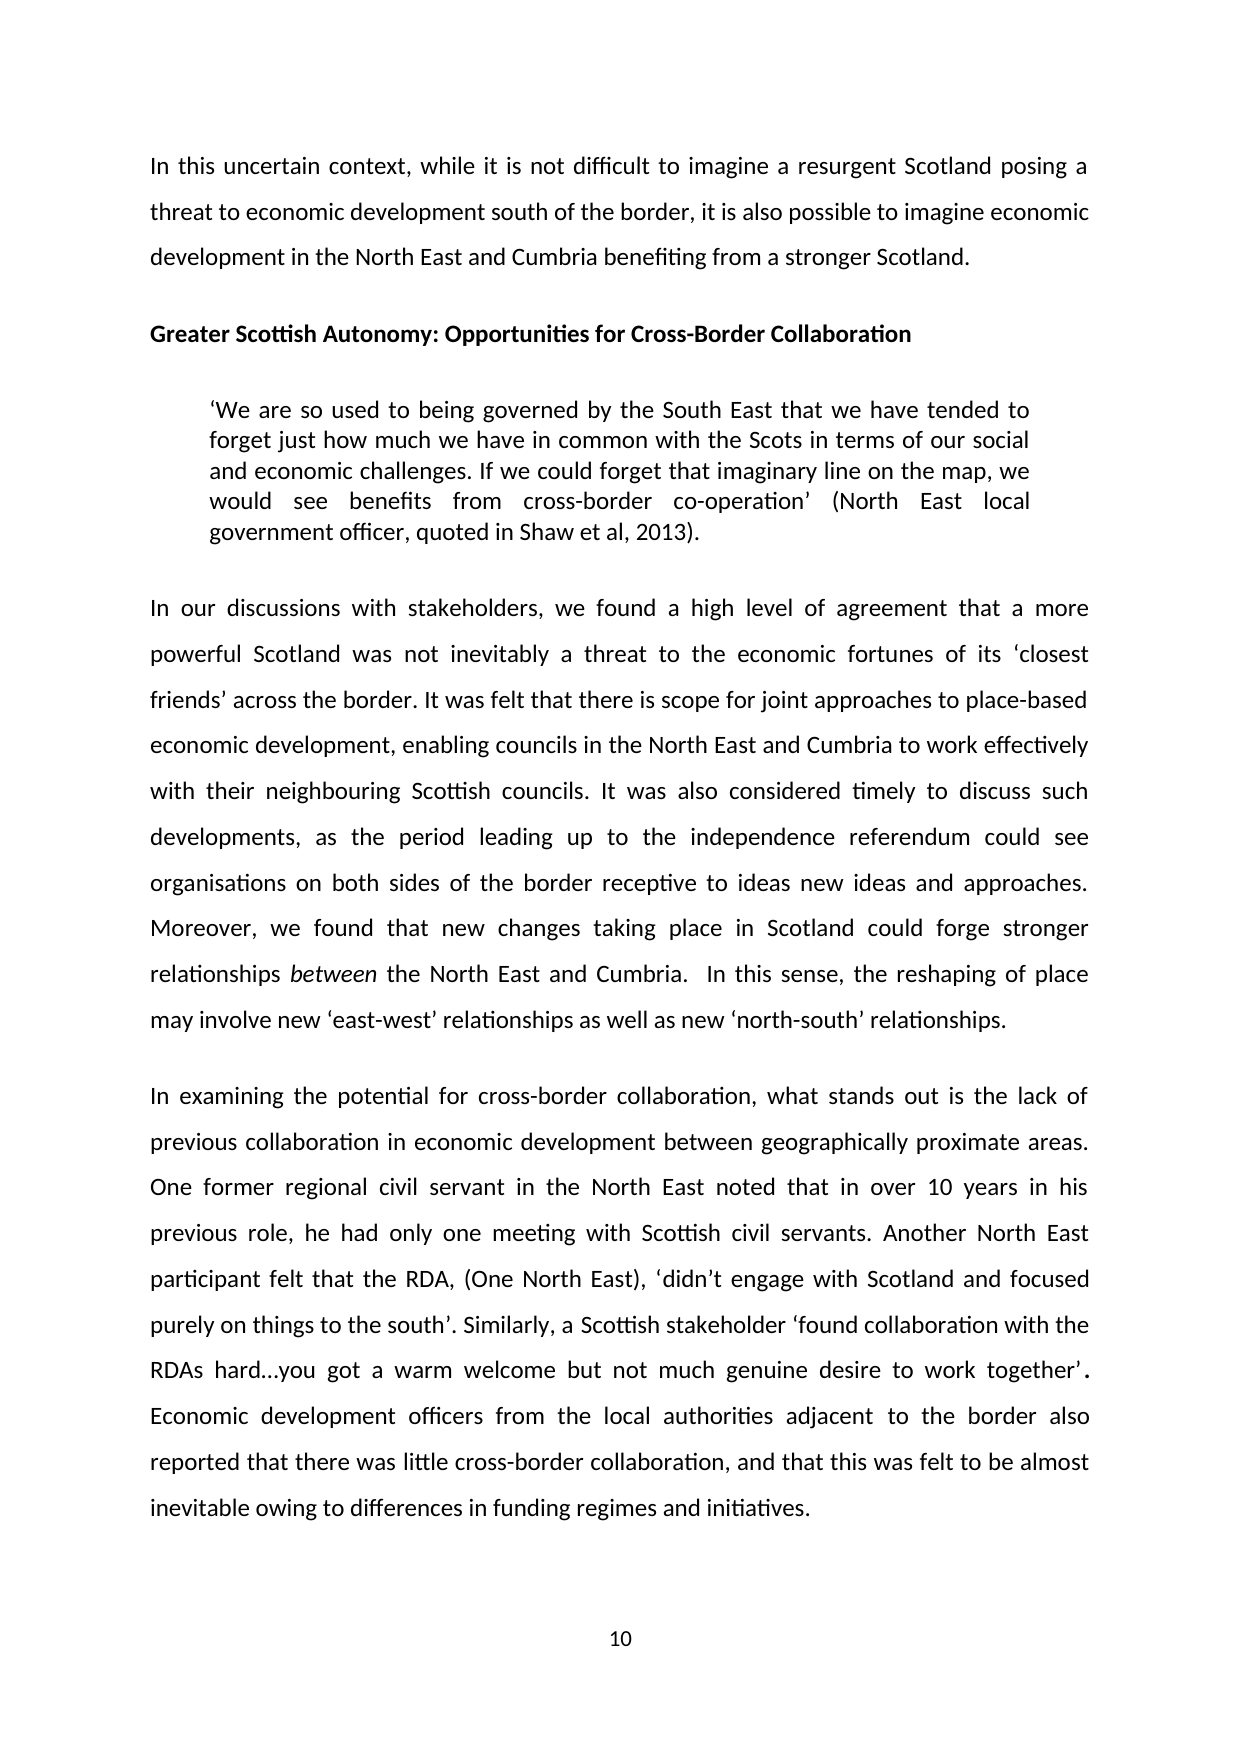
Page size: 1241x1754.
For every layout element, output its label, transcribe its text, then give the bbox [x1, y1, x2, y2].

text In this uncertain context, while it is not difficult to imagine a resurgent Scotland posing a threat to economic development south of the border, it is also possible to imagine economic development in the North East and Cumbria benefiting from a stronger Scotland. [150, 150, 1090, 272]
text In our discussions with stakeholders, we found a high level of agreement that a more powerful Scotland was not inevitably a threat to the economic fortunes of its ‘closest friends’ across the border. It was felt that there is scope for joint approaches to place-based economic development, enabling councils in the North East and Cumbria to work effectively with their neighbouring Scottish councils. It was also considered timely to discuss such developments, as the period leading up to the independence referendum could see organisations on both sides of the border receptive to ideas new ideas and approaches. Moreover, we found that new changes taking place in Scotland could forge stronger relationships between the North East and Cumbria. In this sense, the reshaping of place may involve new ‘east-west’ relationships as well as new ‘north-south’ relationships. [150, 592, 1090, 1034]
text In examining the potential for cross-border collaboration, what stands out is the lack of previous collaboration in economic development between geographically proximate areas. One former regional civil servant in the North East noted that in over 10 years in his previous role, he had only one meeting with Scottish civil servants. Another North East participant felt that the RDA, (One North East), ‘didn’t engage with Scotland and focused purely on things to the south’. Similarly, a Scottish stakeholder ‘found collaboration with the RDAs hard…you got a warm welcome but not much genuine desire to work together’. Economic development officers from the local authorities adjacent to the border also reported that there was little cross-border collaboration, and that this was felt to be almost inevitable owing to differences in funding regimes and initiatives. [150, 1080, 1090, 1522]
text ‘We are so used to being governed by the South East that we have tended to forget just how much we have in common with the Scots in terms of our social and economic challenges. If we could forget that imaginary line on the map, we would see benefits from cross-border co-operation’ (North East local government officer, quoted in Shaw et al, 2013). [209, 394, 1031, 547]
text Greater Scottish Autonomy: Opportunities for Cross-Border Collaboration [150, 318, 1090, 348]
